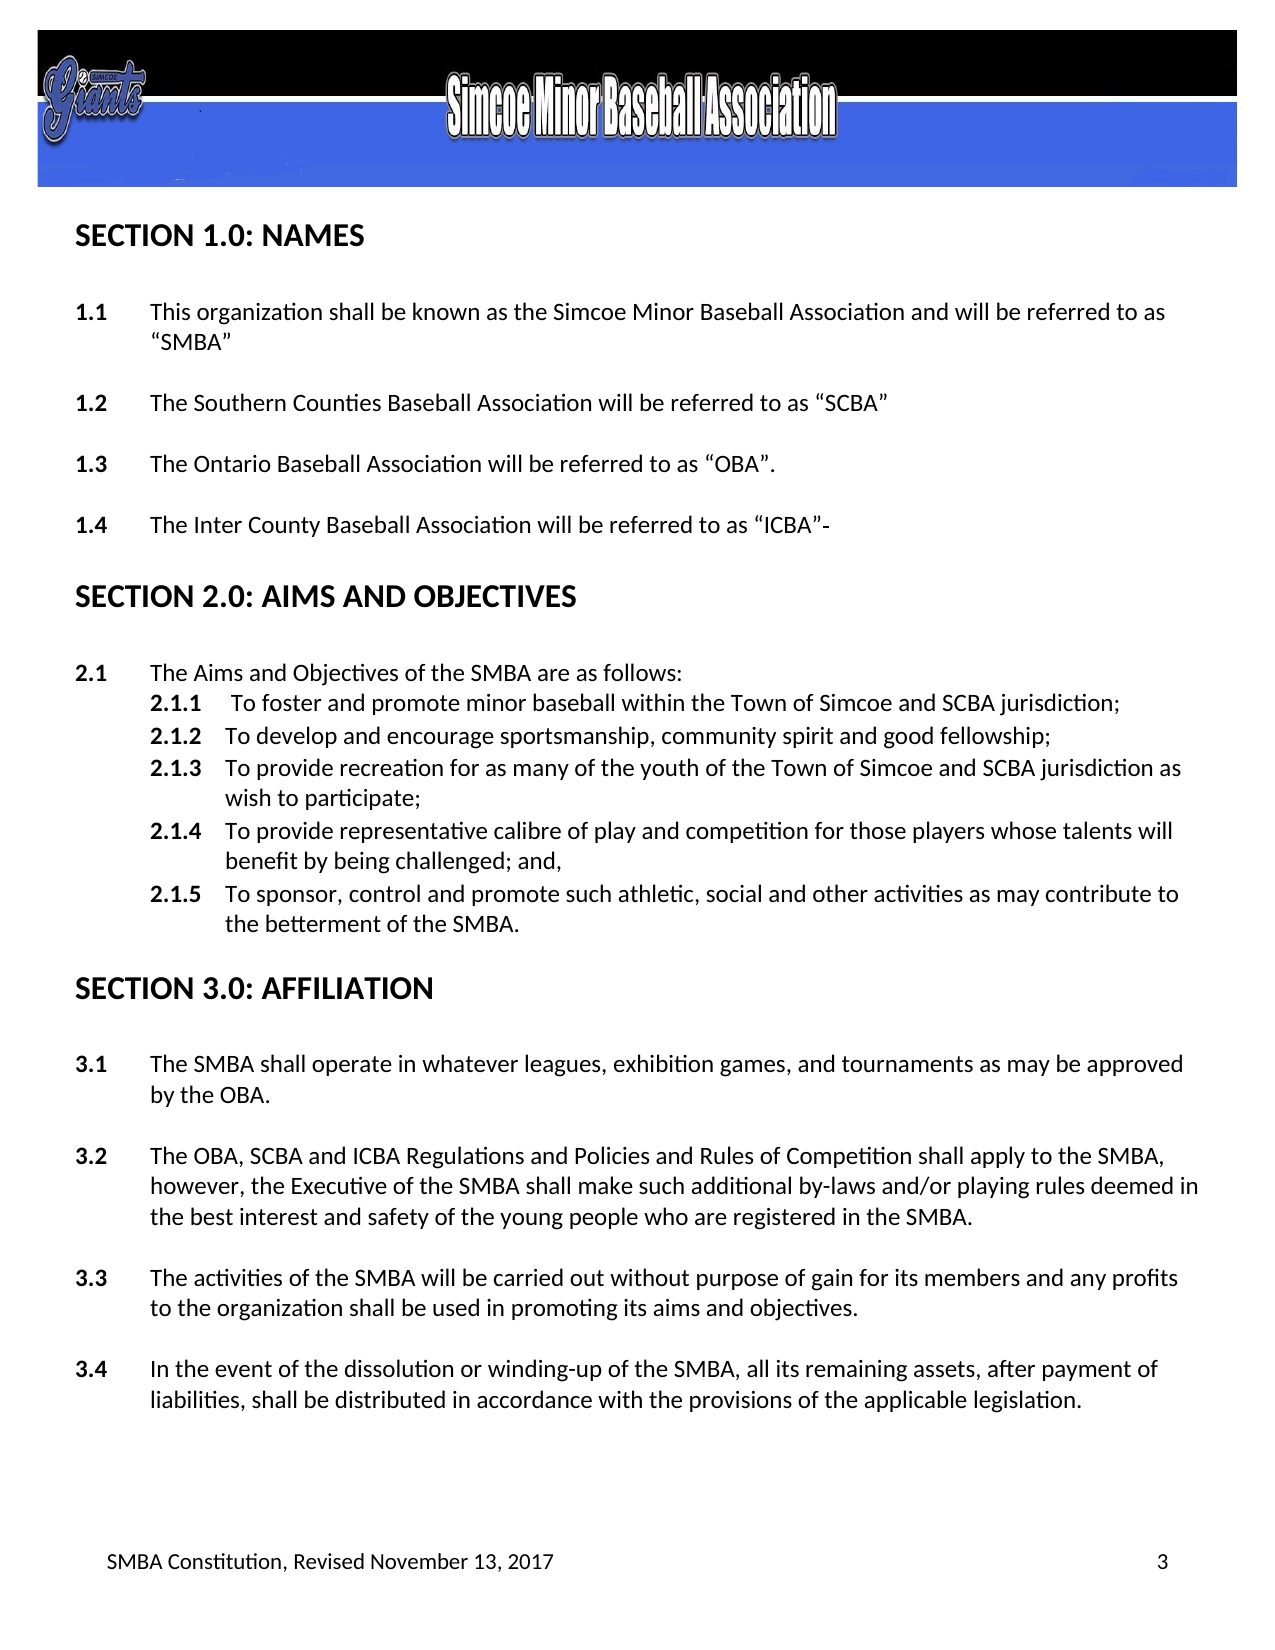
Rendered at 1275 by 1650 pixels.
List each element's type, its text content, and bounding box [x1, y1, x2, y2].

text 1.3 The Ontario Baseball Association will be referred to as “OBA”. [75, 448, 1200, 479]
text 1.2 The Southern Counties Baseball Association will be referred to as “SCBA” [75, 387, 1200, 418]
text 1.4 The Inter County Baseball Association will be referred to as “ICBA” [75, 509, 1200, 540]
text 2.1.2 To develop and encourage sportsmanship, community spirit and good fellowship; [75, 720, 1200, 750]
text 3.4 In the event of the dissolution or winding-up of the SMBA, all its remaining assets, after payment of liabilities, shall be distributed in accordance with the provisions of the applicable legislation. [75, 1353, 1200, 1414]
picture [37, 30, 1238, 187]
text 2.1.3 To provide recreation for as many of the youth of the Town of Simcoe and SCBA jurisdiction as wish to participate; [150, 752, 1200, 813]
text SECTION 3.0: AFFILIATION [75, 967, 1200, 1007]
text SECTION 2.0: AIMS AND OBJECTIVES [75, 576, 1200, 616]
text 3.2 The OBA, SCBA and ICBA Regulations and Policies and Rules of Competition shall apply to the SMBA, however, the Executive of the SMBA shall make such additional by-laws and/or playing rules deemed in the best interest and safety of the young people who are registered in the SMBA. [75, 1140, 1200, 1231]
text 3.3 The activities of the SMBA will be carried out without purpose of gain for its members and any profits to the organization shall be used in promoting its aims and objectives. [75, 1262, 1200, 1323]
text 1.1 This organization shall be known as the Simcoe Minor Baseball Association and will be referred to as “SMBA” [75, 296, 1200, 357]
text SECTION 1.0: NAMES [75, 214, 1200, 255]
text 2.1.4 To provide representative calibre of play and competition for those players whose talents will benefit by being challenged; and, [150, 815, 1200, 876]
text 2.1 The Aims and Objectives of the SMBA are as follows: [75, 657, 1200, 687]
text 2.1.5 To sponsor, control and promote such athletic, social and other activities as may contribute to the betterment of the SMBA. [150, 878, 1200, 939]
text 3.1 The SMBA shall operate in whatever leagues, exhibition games, and tournaments as may be approved by the OBA. [75, 1048, 1200, 1109]
text 2.1.1 To foster and promote minor baseball within the Town of Simcoe and SCBA jurisdiction; [75, 687, 1200, 718]
